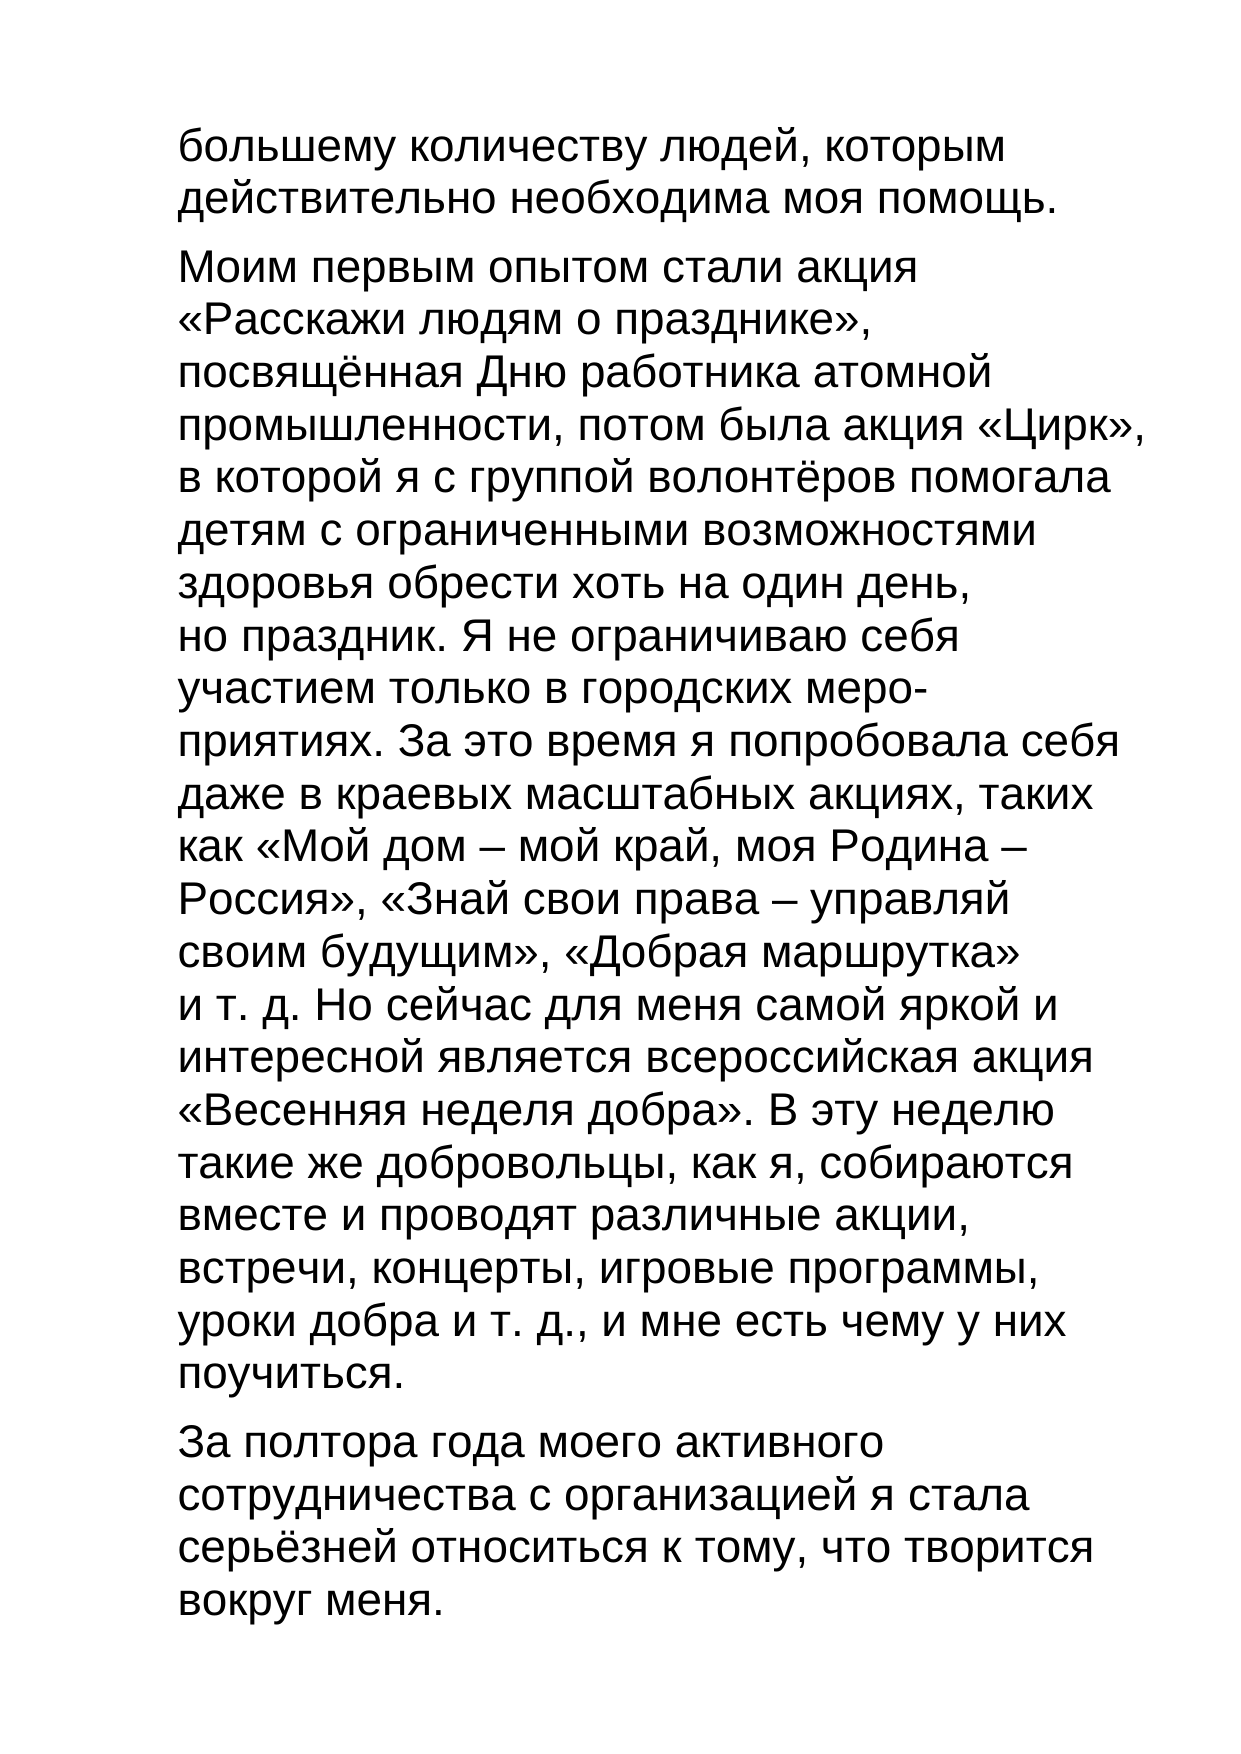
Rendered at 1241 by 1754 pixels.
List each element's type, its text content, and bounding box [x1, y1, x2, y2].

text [177, 118, 1152, 223]
text Моим первым опытом стали акция «Расскажи людям о празднике», посвящённая Дню работника атомной промышленности, потом была акция «Цирк», в которой я с группой волонтёров помогала детям с ограниченными возможностями здоровья обрести хоть на один день, но праздник. Я не ограничиваю себя участием только в городских меро- приятиях. За это время я попробовала себя даже в краевых масштабных акциях, таких как «Мой дом – мой край, моя Родина – Россия», «Знай свои права – управляй своим будущим», «Добрая маршрутка» и т. д. Но сейчас для меня самой яркой и интересной является всероссийская акция «Весенняя неделя добра». В эту неделю такие же добровольцы, как я, собираются вместе и проводят различные акции, встречи, концерты, игровые программы, уроки добра и т. д., и мне есть чему у них поучиться. [177, 239, 1152, 1399]
text За полтора года моего активного сотрудничества с организацией я стала серьёзней относиться к тому, что творится вокруг меня. [177, 1414, 1152, 1625]
